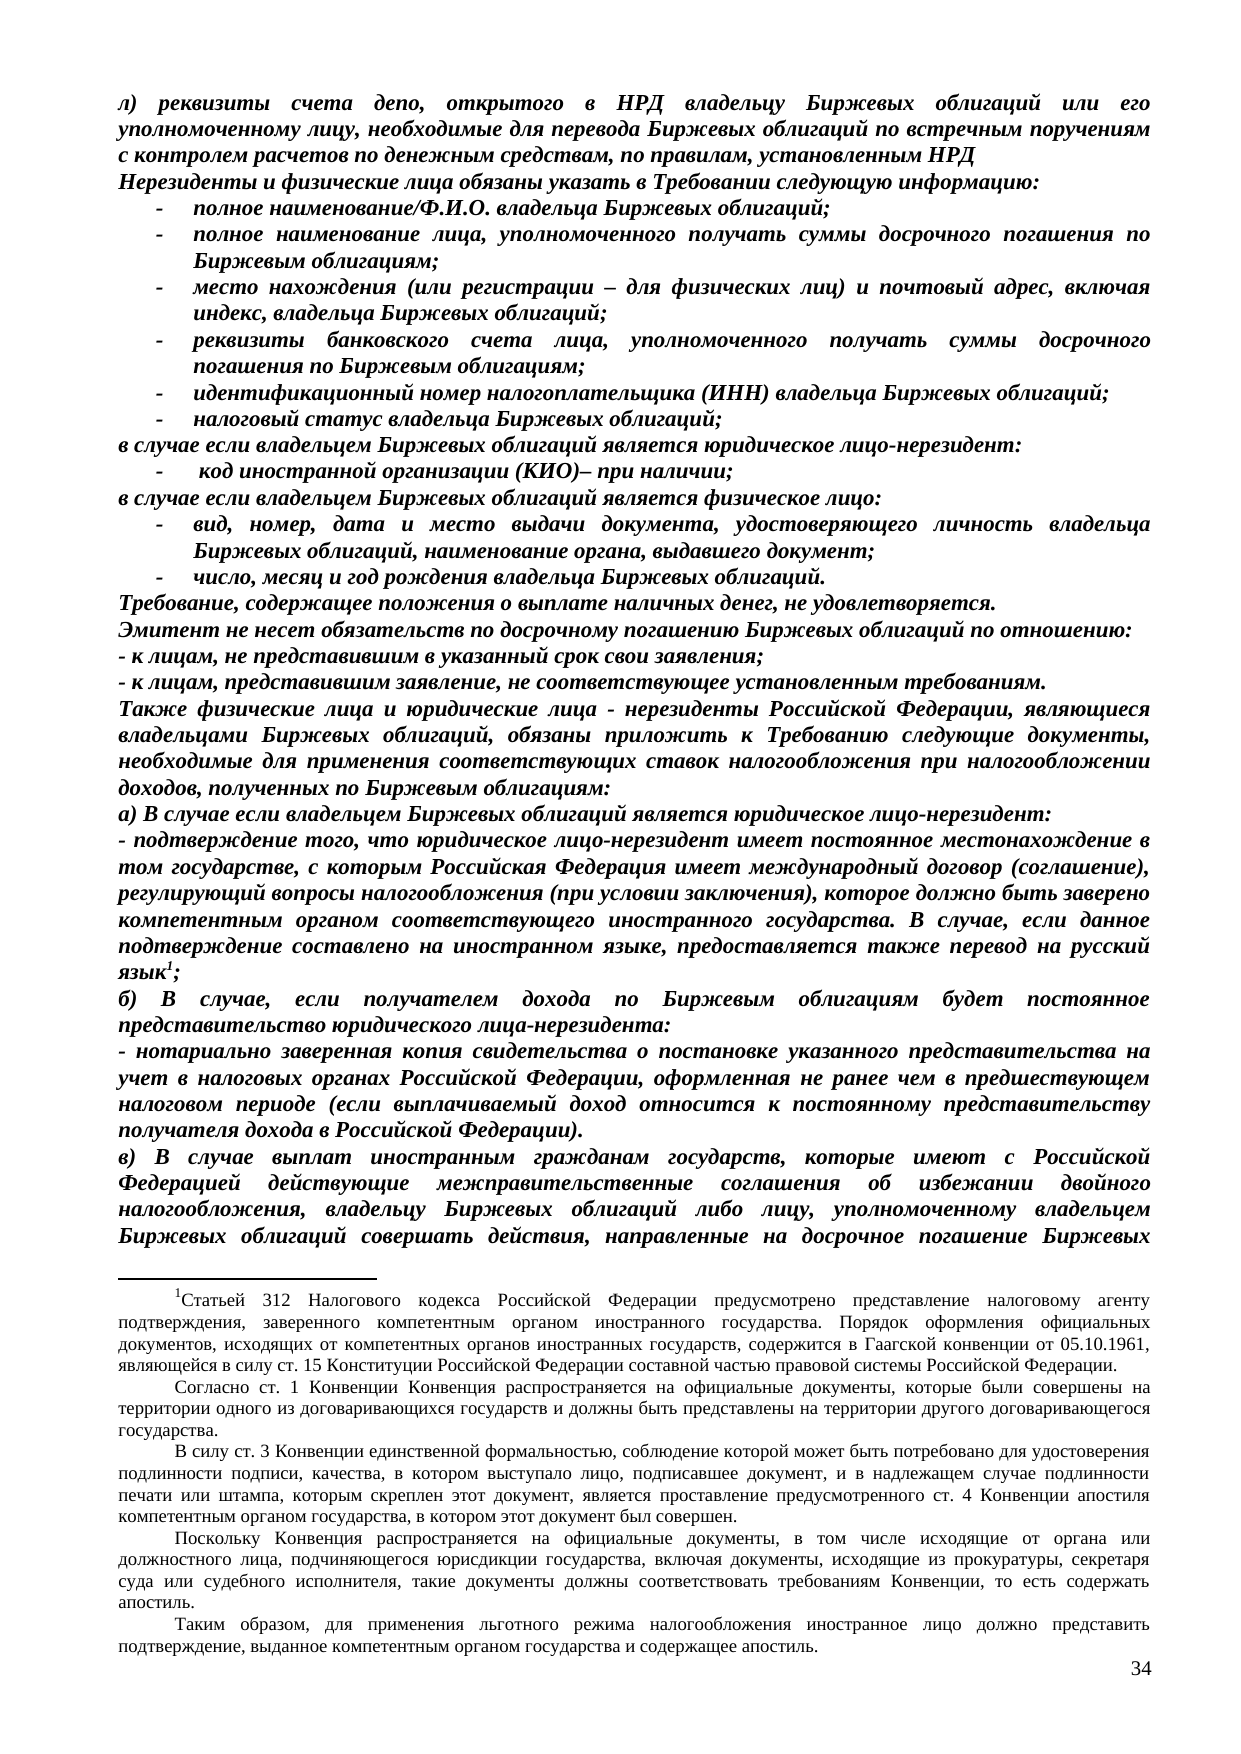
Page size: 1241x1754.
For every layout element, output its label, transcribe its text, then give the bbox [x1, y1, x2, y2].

list полное наименование/Ф.И.О. владельца Биржевых облигаций; [156, 194, 1152, 220]
list полное наименование лица, уполномоченного получать суммы досрочного погашения по Биржевым облигациям; [156, 220, 1152, 273]
list идентификационный номер налогоплательщика (ИНН) владельца Биржевых облигаций; [156, 378, 1152, 405]
list вид, номер, дата и место выдачи документа, удостоверяющего личность владельца Биржевых облигаций, наименование органа, выдавшего документ; [156, 510, 1152, 563]
text - к лицам, не представившим в указанный срок свои заявления; [118, 642, 1152, 668]
text в случае если владельцем Биржевых облигаций является юридическое лицо-нерезидент: [118, 431, 1152, 458]
text Требование, содержащее положения о выплате наличных денег, не удовлетворяется. [118, 589, 1152, 616]
text а) В случае если владельцем Биржевых облигаций является юридическое лицо-нерезидент: [118, 800, 1152, 827]
text Эмитент не несет обязательств по досрочному погашению Биржевых облигаций по отношению: [118, 616, 1152, 642]
text - нотариально заверенная копия свидетельства о постановке указанного представительства на учет в налоговых органах Российской Федерации, оформленная не ранее чем в предшествующем налоговом периоде (если выплачиваемый доход относится к постоянному представительству получателя дохода в Российской Федерации). [118, 1037, 1152, 1143]
text Также физические лица и юридические лица - нерезиденты Российской Федерации, являющиеся владельцами Биржевых облигаций, обязаны приложить к Требованию следующие документы, необходимые для применения соответствующих ставок налогообложения при налогообложении доходов, полученных по Биржевым облигациям: [118, 695, 1152, 800]
text л) реквизиты счета депо, открытого в НРД владельцу Биржевых облигаций или его уполномоченному лицу, необходимые для перевода Биржевых облигаций по встречным поручениям с контролем расчетов по денежным средствам, по правилам, установленным НРД [118, 89, 1152, 168]
list реквизиты банковского счета лица, уполномоченного получать суммы досрочного погашения по Биржевым облигациям; [156, 326, 1152, 378]
text Нерезиденты и физические лица обязаны указать в Требовании следующую информацию: [118, 168, 1152, 194]
text - подтверждение того, что юридическое лицо-нерезидент имеет постоянное местонахождение в том государстве, с которым Российская Федерация имеет международный договор (соглашение), регулирующий вопросы налогообложения (при условии заключения), которое должно быть заверено компетентным органом соответствующего иностранного государства. В случае, если данное подтверждение составлено на иностранном языке, предоставляется также перевод на русский язык; [118, 827, 1152, 985]
text - к лицам, представившим заявление, не соответствующее установленным требованиям. [118, 668, 1152, 695]
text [118, 1143, 1152, 1248]
text в случае если владельцем Биржевых облигаций является физическое лицо: [118, 484, 1152, 510]
list место нахождения (или регистрации – для физических лиц) и почтовый адрес, включая индекс, владельца Биржевых облигаций; [156, 273, 1152, 326]
text б) В случае, если получателем дохода по Биржевым облигациям будет постоянное представительство юридического лица-нерезидента: [118, 985, 1152, 1037]
list число, месяц и год рождения владельца Биржевых облигаций. [156, 563, 1152, 589]
list код иностранной организации (КИО)– при наличии; [156, 458, 1152, 484]
list налоговый статус владельца Биржевых облигаций; [156, 405, 1152, 431]
